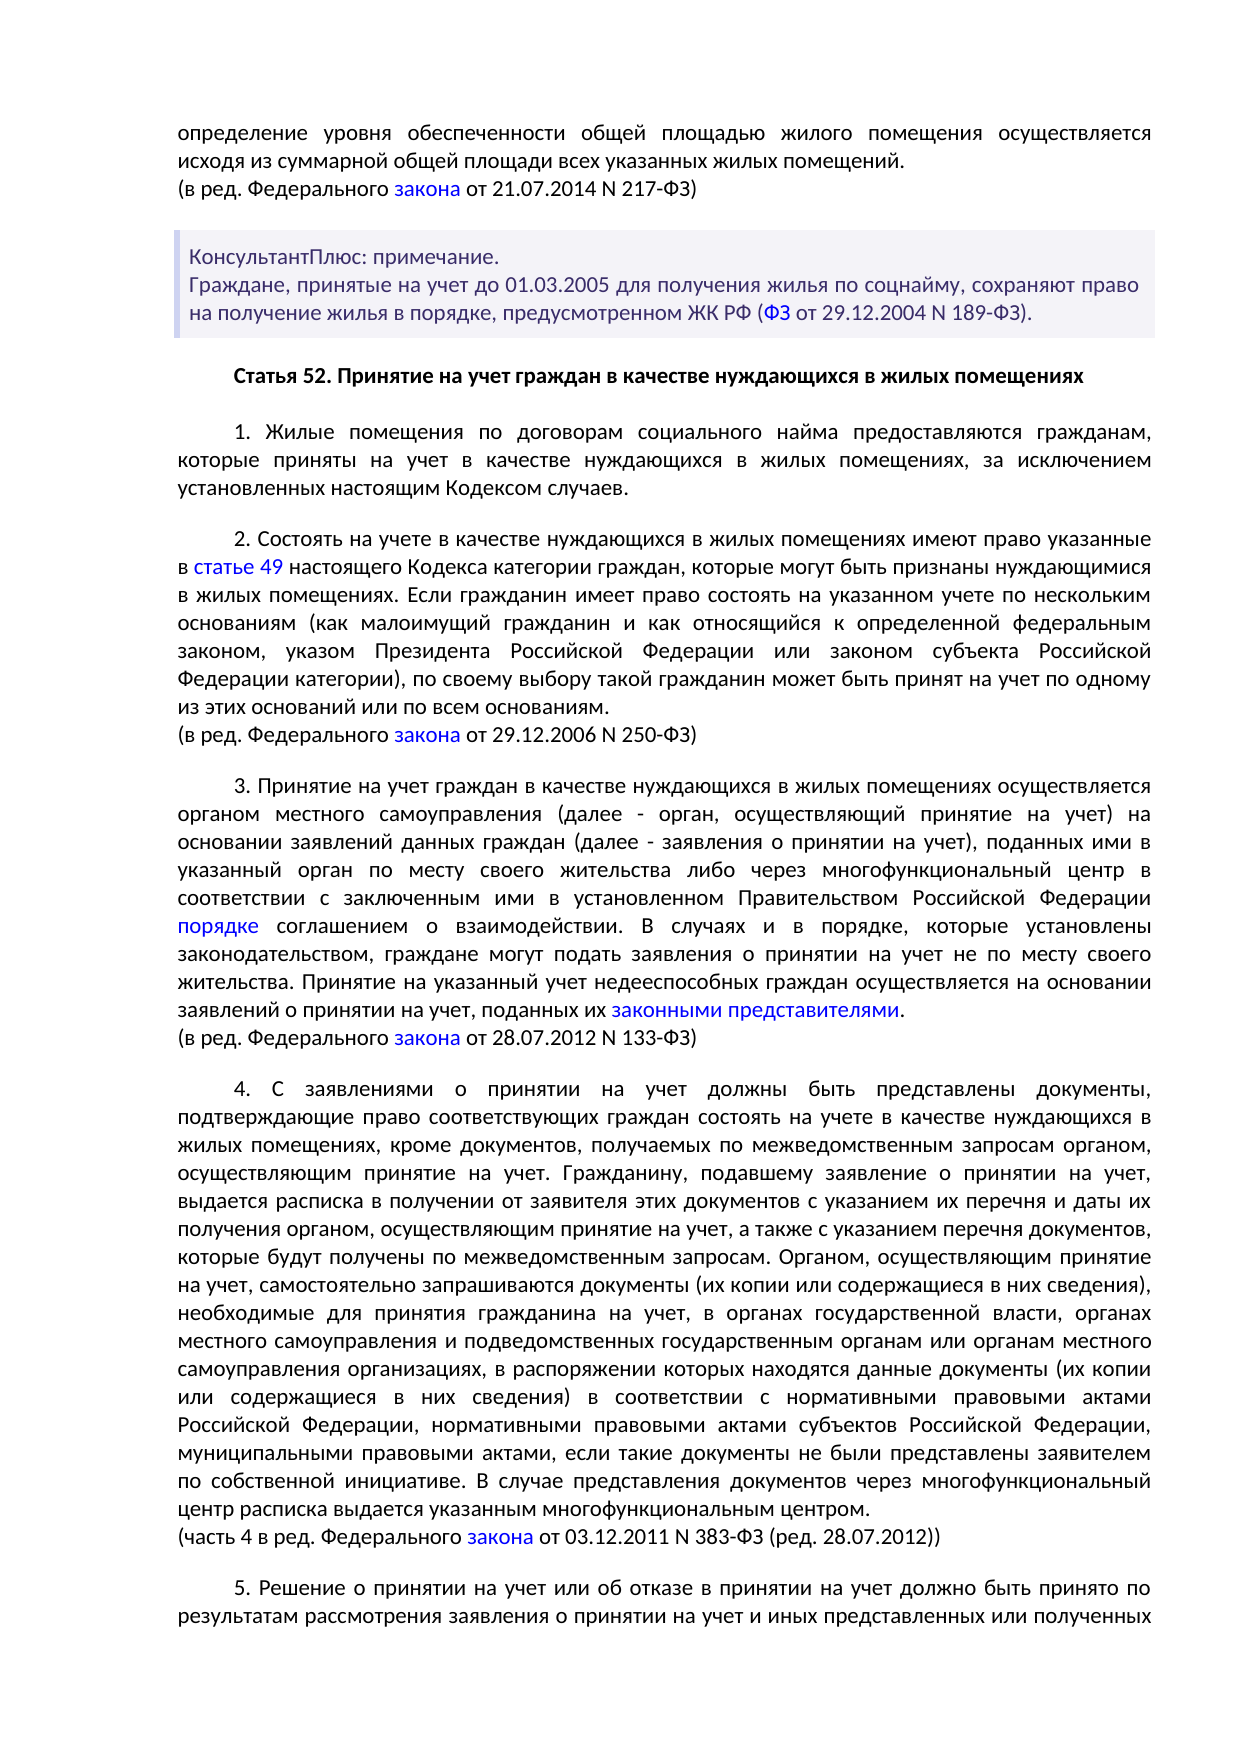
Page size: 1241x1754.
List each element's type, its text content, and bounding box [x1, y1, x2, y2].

text (в ред. Федерального закона от 21.07.2014 N 217-ФЗ) [177, 174, 1152, 202]
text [177, 1573, 1152, 1629]
text (в ред. Федерального закона от 29.12.2006 N 250-ФЗ) [177, 720, 1152, 748]
text 2. Состоять на учете в качестве нуждающихся в жилых помещениях имеют право указанные в статье 49 настоящего Кодекса категории граждан, которые могут быть признаны нуждающимися в жилых помещениях. Если гражданин имеет право состоять на указанном учете по нескольким основаниям (как малоимущий гражданин и как относящийся к определенной федеральным законом, указом Президента Российской Федерации или законом субъекта Российской Федерации категории), по своему выбору такой гражданин может быть принят на учет по одному из этих оснований или по всем основаниям. [177, 524, 1152, 720]
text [177, 118, 1152, 174]
text 1. Жилые помещения по договорам социального найма предоставляются гражданам, которые приняты на учет в качестве нуждающихся в жилых помещениях, за исключением установленных настоящим Кодексом случаев. [177, 417, 1152, 501]
title Статья 52. Принятие на учет граждан в качестве нуждающихся в жилых помещениях [177, 361, 1152, 389]
text (часть 4 в ред. Федерального закона от 03.12.2011 N 383-ФЗ (ред. 28.07.2012)) [177, 1522, 1152, 1550]
text 3. Принятие на учет граждан в качестве нуждающихся в жилых помещениях осуществляется органом местного самоуправления (далее - орган, осуществляющий принятие на учет) на основании заявлений данных граждан (далее - заявления о принятии на учет), поданных ими в указанный орган по месту своего жительства либо через многофункциональный центр в соответствии с заключенным ими в установленном Правительством Российской Федерации порядке соглашением о взаимодействии. В случаях и в порядке, которые установлены законодательством, граждане могут подать заявления о принятии на учет не по месту своего жительства. Принятие на указанный учет недееспособных граждан осуществляется на основании заявлений о принятии на учет, поданных их законными представителями. [177, 771, 1152, 1023]
text 4. С заявлениями о принятии на учет должны быть представлены документы, подтверждающие право соответствующих граждан состоять на учете в качестве нуждающихся в жилых помещениях, кроме документов, получаемых по межведомственным запросам органом, осуществляющим принятие на учет. Гражданину, подавшему заявление о принятии на учет, выдается расписка в получении от заявителя этих документов с указанием их перечня и даты их получения органом, осуществляющим принятие на учет, а также с указанием перечня документов, которые будут получены по межведомственным запросам. Органом, осуществляющим принятие на учет, самостоятельно запрашиваются документы (их копии или содержащиеся в них сведения), необходимые для принятия гражданина на учет, в органах государственной власти, органах местного самоуправления и подведомственных государственным органам или органам местного самоуправления организациях, в распоряжении которых находятся данные документы (их копии или содержащиеся в них сведения) в соответствии с нормативными правовыми актами Российской Федерации, нормативными правовыми актами субъектов Российской Федерации, муниципальными правовыми актами, если такие документы не были представлены заявителем по собственной инициативе. В случае представления документов через многофункциональный центр расписка выдается указанным многофункциональным центром. [177, 1074, 1152, 1522]
text (в ред. Федерального закона от 28.07.2012 N 133-ФЗ) [177, 1023, 1152, 1051]
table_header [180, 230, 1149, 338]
